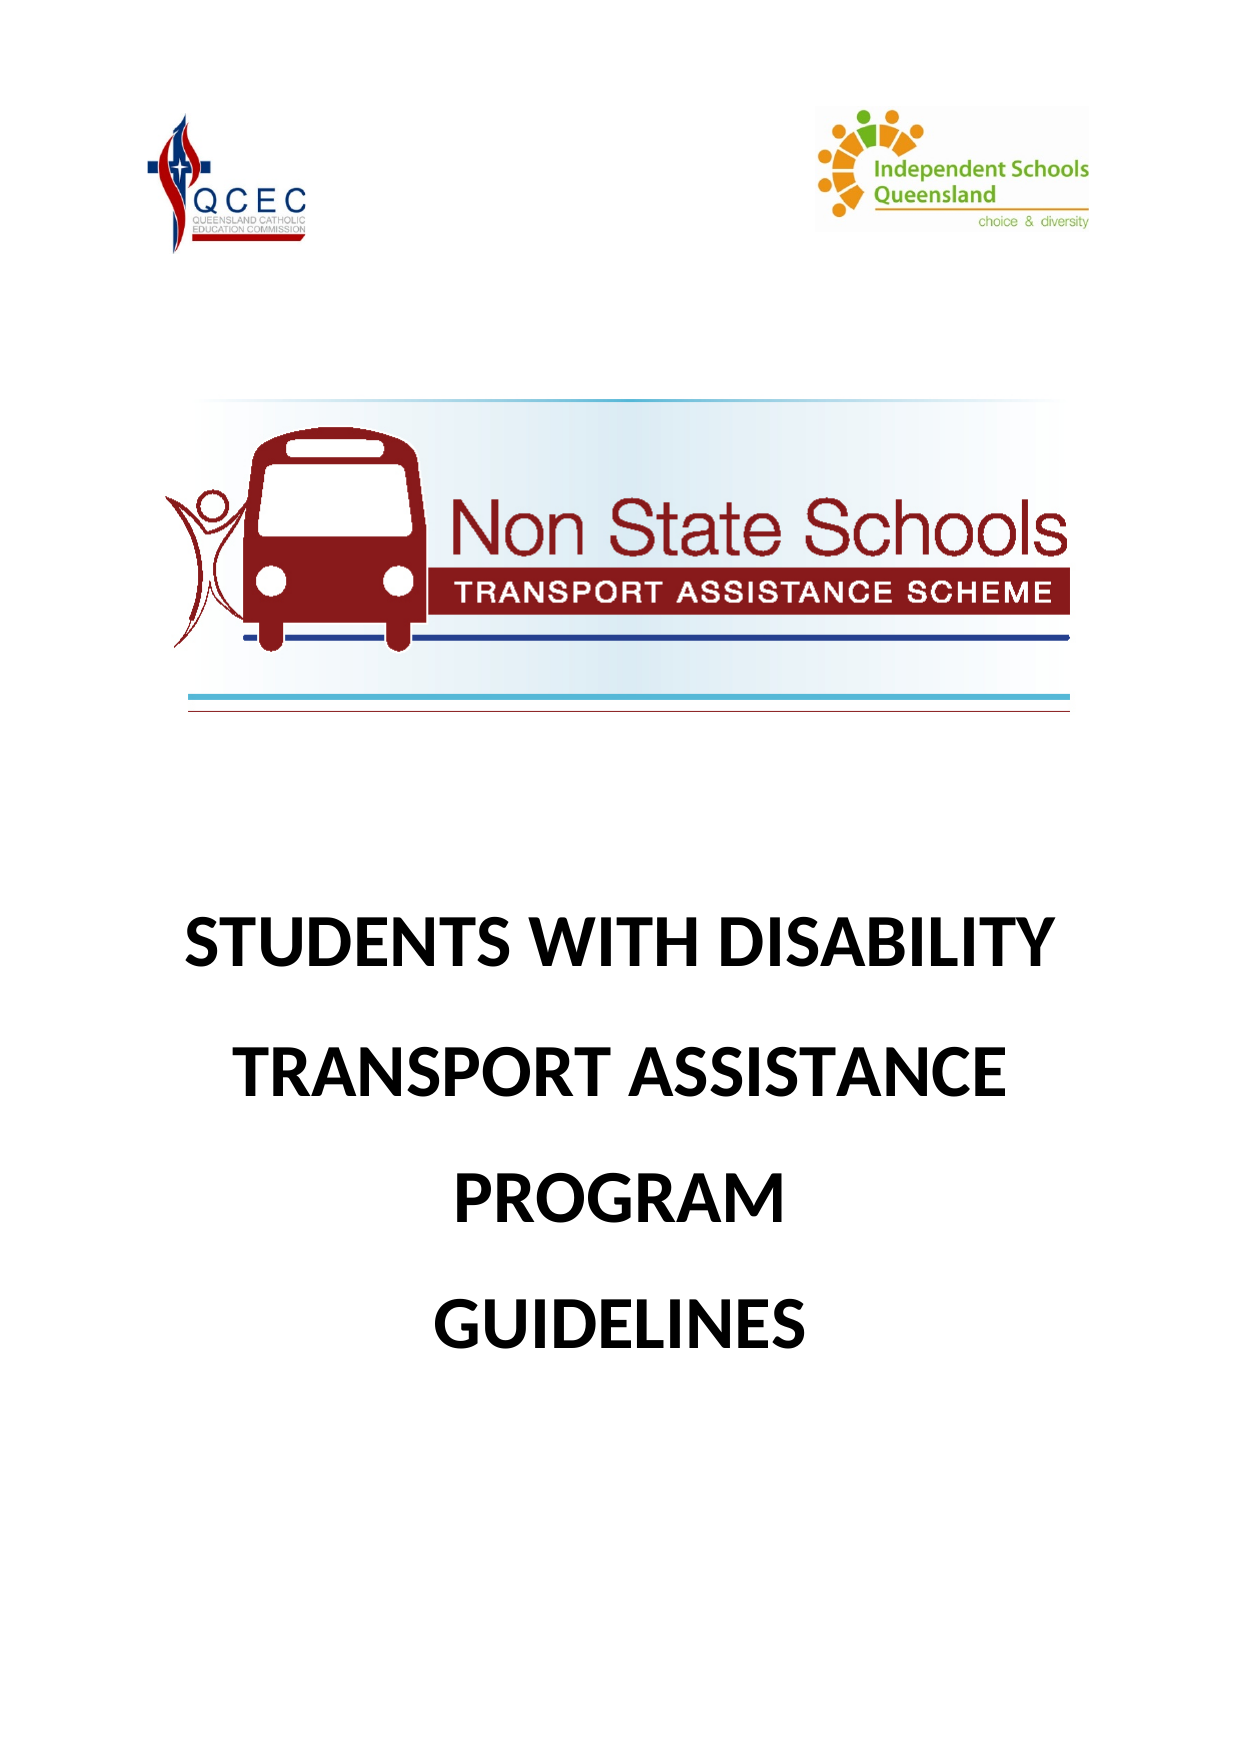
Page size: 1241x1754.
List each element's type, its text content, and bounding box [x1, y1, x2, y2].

text GUIDELINES [148, 1276, 1092, 1367]
text STUDENTS WITH DISABILITY [148, 893, 1092, 985]
picture [147, 113, 306, 254]
picture [813, 106, 1089, 231]
text TRANSPORT ASSISTANCE [148, 1023, 1092, 1115]
picture [147, 378, 1093, 734]
text PROGRAM [148, 1149, 1092, 1241]
